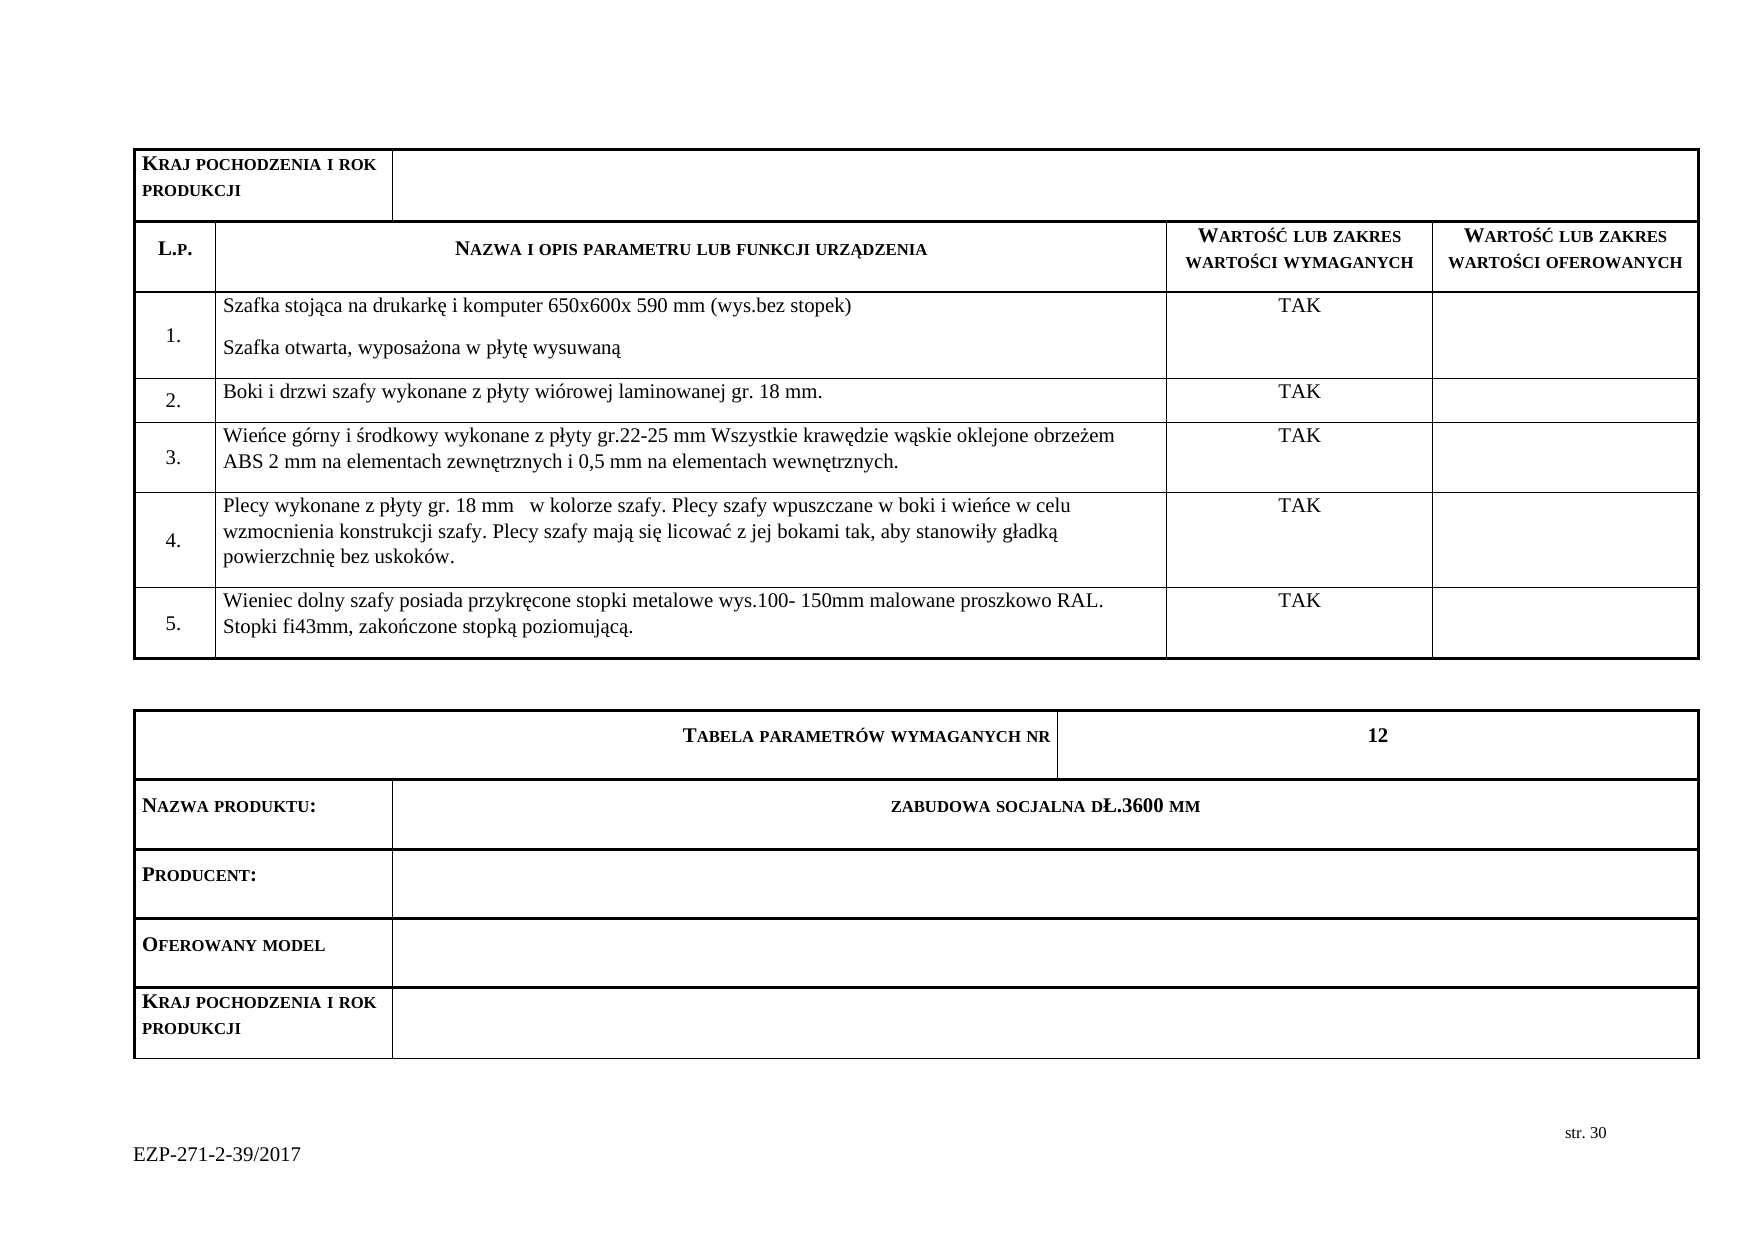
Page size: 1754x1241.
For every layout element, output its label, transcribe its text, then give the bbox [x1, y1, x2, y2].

table_header 12 [1058, 712, 1697, 778]
table_cell TAK [1167, 588, 1432, 657]
table_cell zabudowa socjalna dŁ.3600 mm [393, 781, 1697, 847]
table_cell [393, 851, 1697, 917]
table_cell [393, 920, 1697, 986]
table_cell TAK [1167, 293, 1432, 378]
table_cell Kraj pochodzenia i rok produkcji [136, 151, 392, 219]
table_cell [136, 423, 215, 492]
table_cell [136, 493, 215, 587]
table_cell [1433, 379, 1697, 422]
table_cell [136, 588, 215, 657]
table_cell L.p. [136, 223, 215, 291]
table_cell Oferowany model [136, 920, 392, 986]
table_cell [1433, 493, 1697, 587]
table_cell Wartość lub zakres wartości wymaganych [1167, 223, 1432, 291]
table_cell Wieńce górny i środkowy wykonane z płyty gr.22-25 mm Wszystkie krawędzie wąskie oklejone obrzeżem ABS 2 mm na elementach zewnętrznych i 0,5 mm na elementach wewnętrznych. [216, 423, 1166, 492]
table_cell [136, 379, 215, 422]
table_cell TAK [1167, 423, 1432, 492]
table_cell Kraj pochodzenia i rok produkcji [136, 989, 392, 1058]
table_cell Wartość lub zakres wartości oferowanych [1433, 223, 1697, 291]
table_cell [1433, 423, 1697, 492]
table_cell Wieniec dolny szafy posiada przykręcone stopki metalowe wys.100- 150mm malowane proszkowo RAL. Stopki fi43mm, zakończone stopką poziomującą. [216, 588, 1166, 657]
table_cell Nazwa i opis parametru lub funkcji urządzenia [216, 223, 1166, 291]
table_cell [136, 293, 215, 378]
table_cell TAK [1167, 379, 1432, 422]
table_cell [1433, 588, 1697, 657]
table_cell Szafka stojąca na drukarkę i komputer 650x600x 590 mm (wys.bez stopek) Szafka otwarta, wyposażona w płytę wysuwaną [216, 293, 1166, 378]
table_cell TAK [1167, 493, 1432, 587]
table_cell Boki i drzwi szafy wykonane z płyty wiórowej laminowanej gr. 18 mm. [216, 379, 1166, 422]
table_header Tabela parametrów wymaganych nr [136, 712, 1057, 778]
table_cell Plecy wykonane z płyty gr. 18 mm w kolorze szafy. Plecy szafy wpuszczane w boki i wieńce w celu wzmocnienia konstrukcji szafy. Plecy szafy mają się licować z jej bokami tak, aby stanowiły gładką powierzchnię bez uskoków. [216, 493, 1166, 587]
table_cell Producent: [136, 851, 392, 917]
table_cell [1433, 293, 1697, 378]
table_cell [393, 151, 1697, 219]
table_cell Nazwa produktu: [136, 781, 392, 847]
table_cell [393, 989, 1697, 1058]
